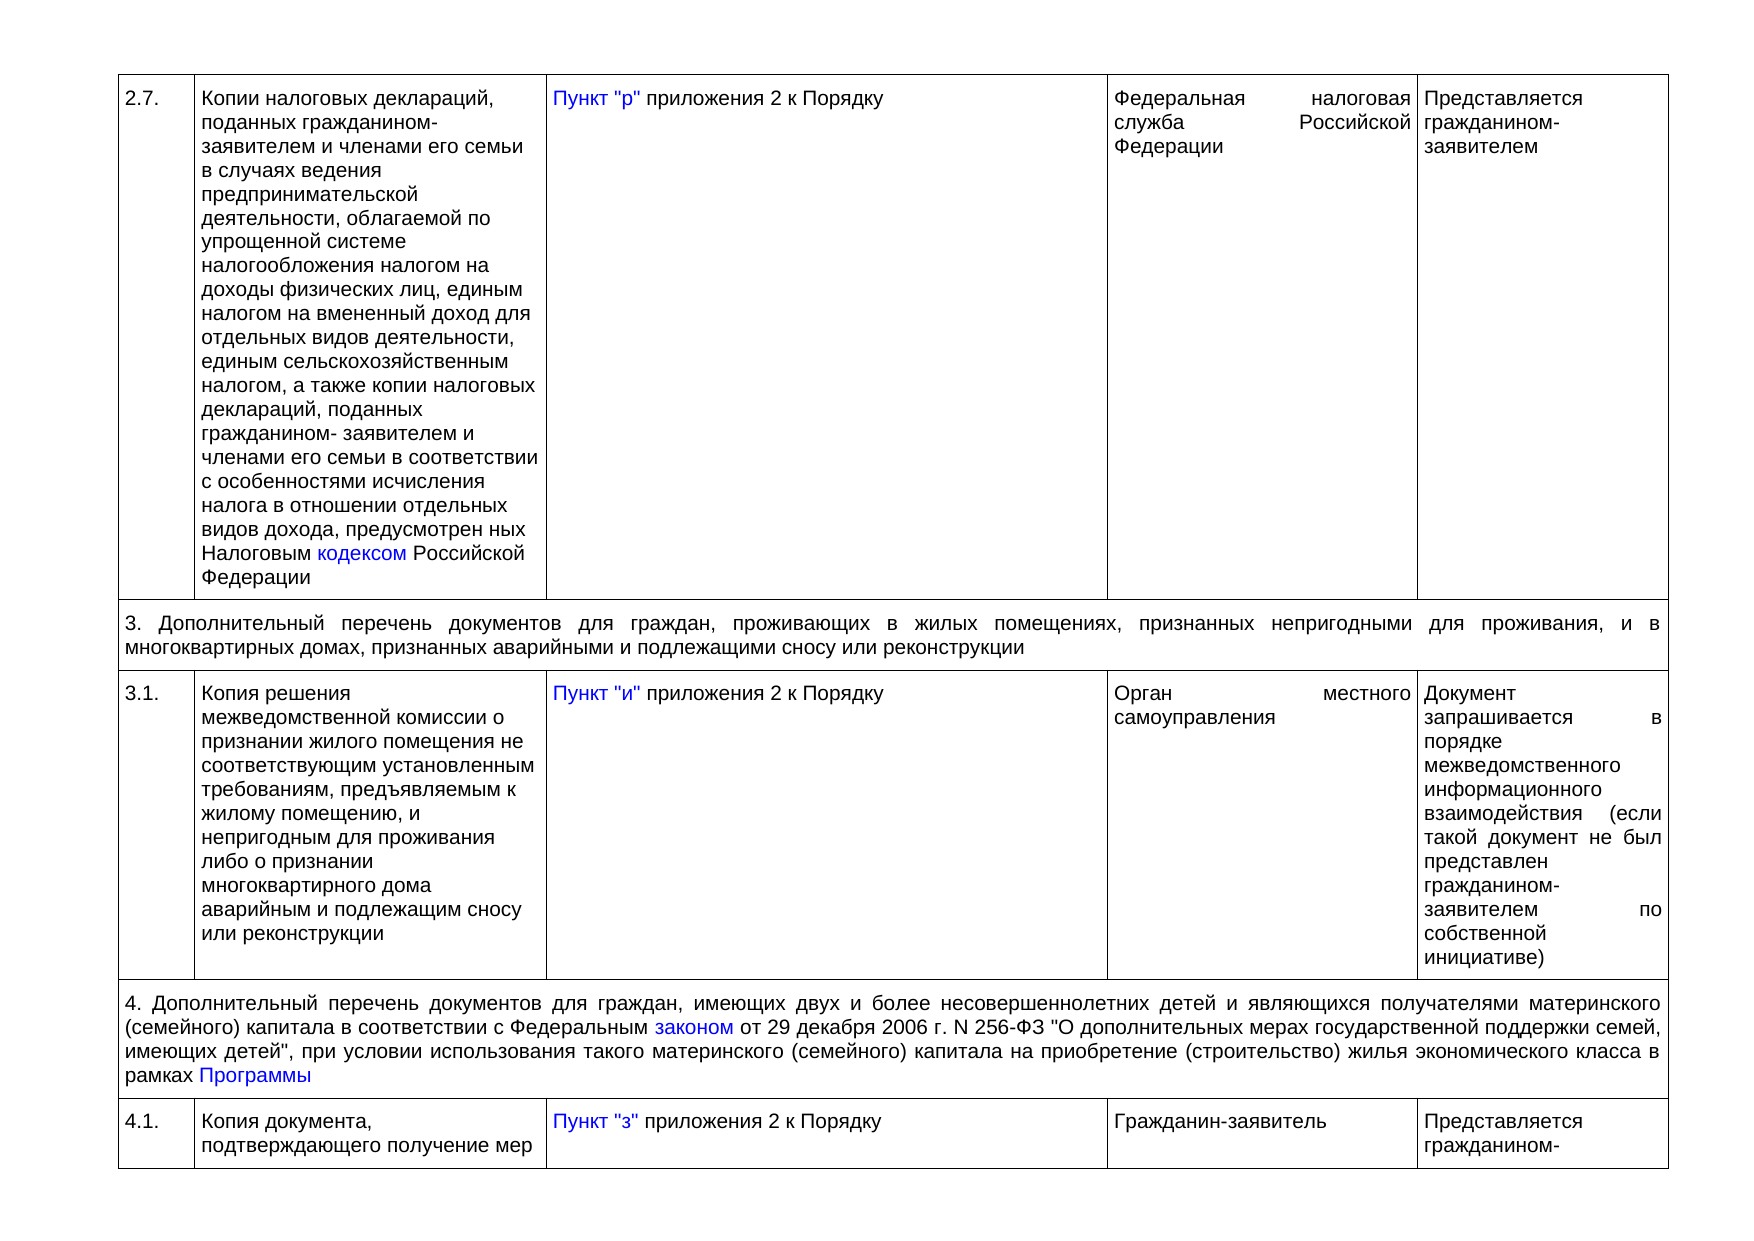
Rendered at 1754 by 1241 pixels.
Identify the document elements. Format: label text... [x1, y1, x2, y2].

table_cell Орган местного самоуправления [1108, 671, 1417, 979]
table_cell Копия решения межведомственной комиссии о признании жилого помещения не соответствующим установленным требованиям, предъявляемым к жилому помещению, и непригодным для проживания либо о признании многоквартирного дома аварийным и подлежащим сносу или реконструкции [195, 671, 546, 979]
table_cell 4.1. [119, 1099, 194, 1168]
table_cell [1418, 75, 1668, 599]
table_cell Федеральная налоговая служба Российской Федерации [1108, 75, 1417, 599]
table_cell Пункт "и" приложения 2 к Порядку [547, 671, 1107, 979]
table_cell 4. Дополнительный перечень документов для граждан, имеющих двух и более несовершеннолетних детей и являющихся получателями материнского (семейного) капитала в соответствии с Федеральным законом от 29 декабря 2006 г. N 256-ФЗ "О дополнительных мерах государственной поддержки семей, имеющих детей", при условии использования такого материнского (семейного) капитала на приобретение (строительство) жилья экономического класса в рамках Программы [119, 980, 1668, 1097]
table_cell 3. Дополнительный перечень документов для граждан, проживающих в жилых помещениях, признанных непригодными для проживания, и в многоквартирных домах, признанных аварийными и подлежащими сносу или реконструкции [119, 600, 1668, 669]
table_cell 3.1. [119, 671, 194, 979]
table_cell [1418, 1099, 1668, 1168]
table_cell Копии налоговых деклараций, поданных гражданином- заявителем и членами его семьи в случаях ведения предпринимательской деятельности, облагаемой по упрощенной системе налогообложения налогом на доходы физических лиц, единым налогом на вмененный доход для отдельных видов деятельности, единым сельскохозяйственным налогом, а также копии налоговых деклараций, поданных гражданином- заявителем и членами его семьи в соответствии с особенностями исчисления налога в отношении отдельных видов дохода, предусмотрен ных Налоговым кодексом Российской Федерации [195, 75, 546, 599]
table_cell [547, 1099, 1107, 1168]
table_cell Пункт "р" приложения 2 к Порядку [547, 75, 1107, 599]
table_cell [195, 1099, 546, 1168]
table_cell 2.7. [119, 75, 194, 599]
table_cell Документ запрашивается в порядке межведомственного информационного взаимодействия (если такой документ не был представлен гражданином-заявителем по собственной инициативе) [1418, 671, 1668, 979]
table_cell Гражданин-заявитель [1108, 1099, 1417, 1168]
